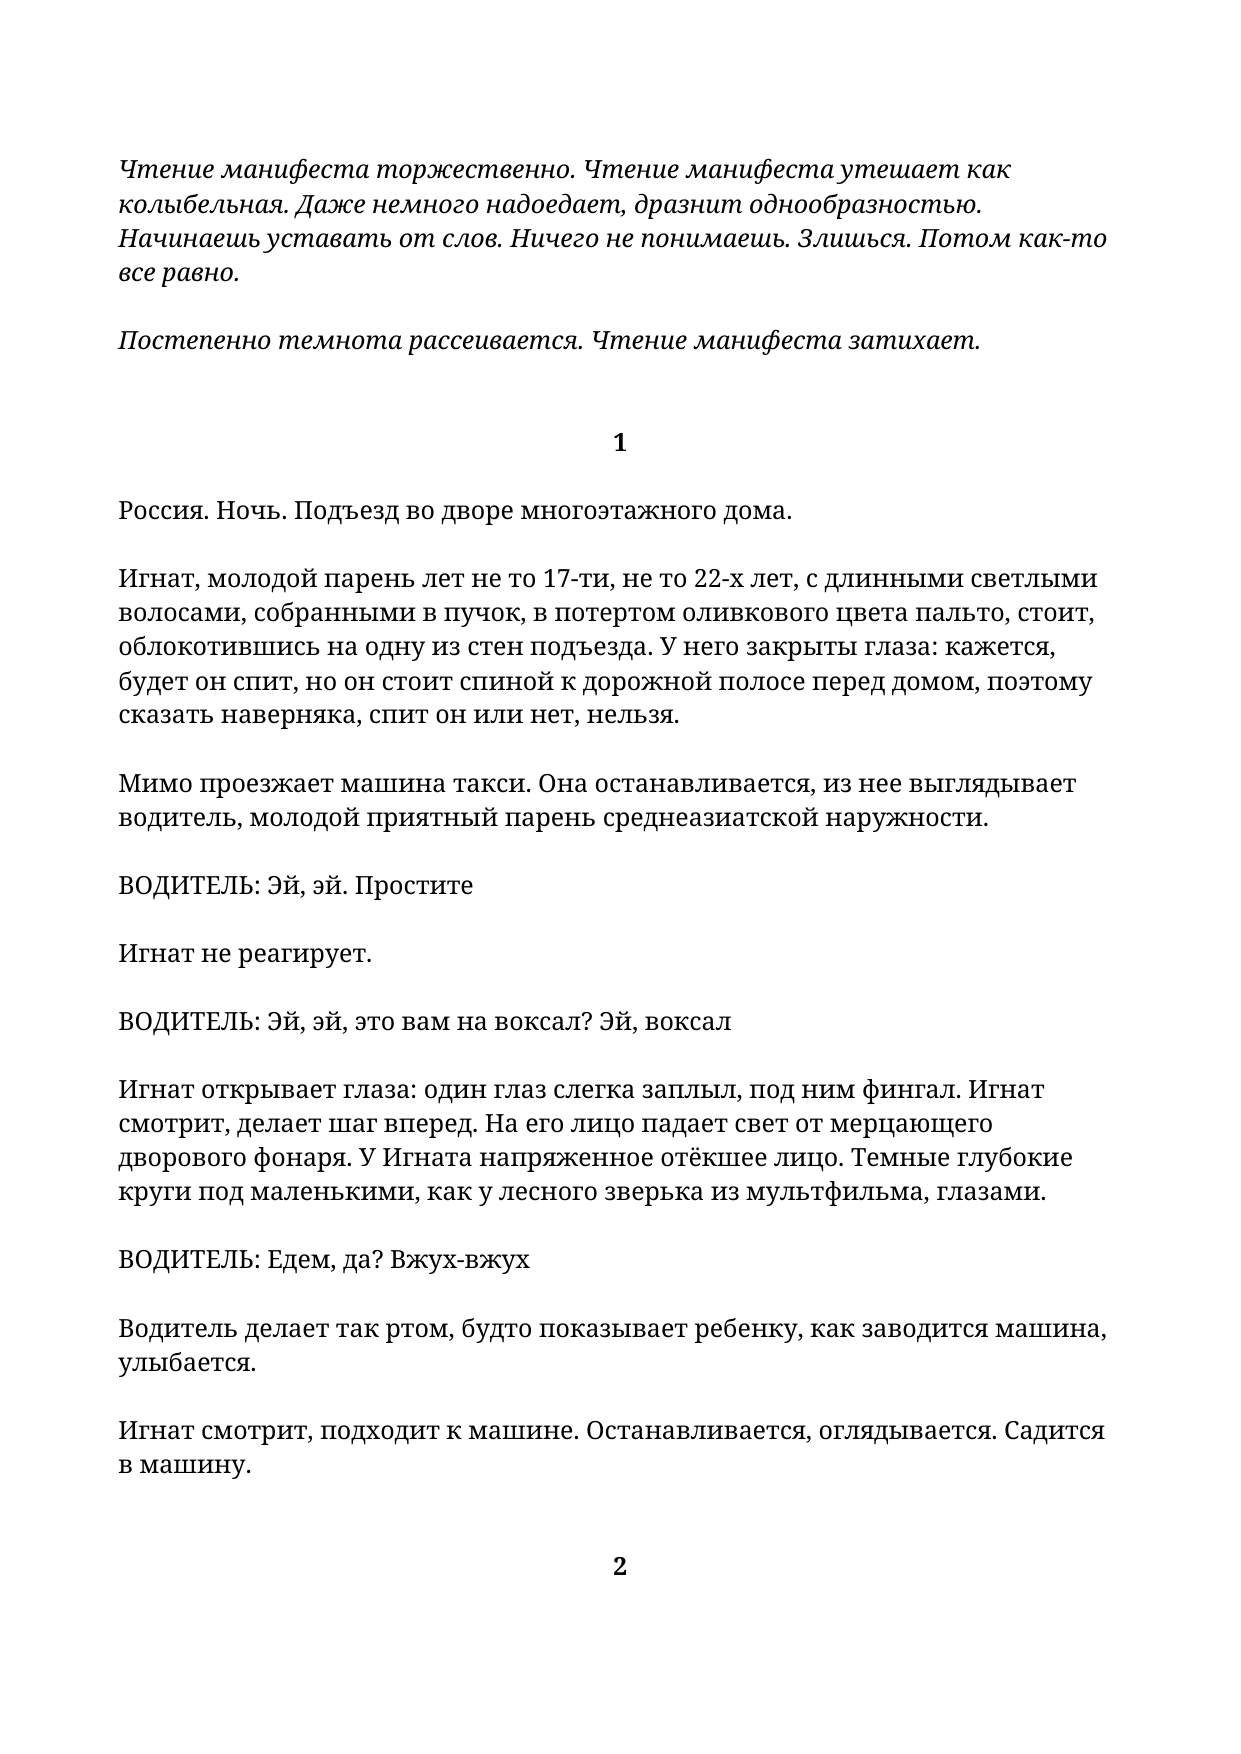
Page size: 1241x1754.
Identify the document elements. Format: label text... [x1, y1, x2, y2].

text Водитель делает так ртом, будто показывает ребенку, как заводится машина, улыбается. [118, 1310, 1122, 1378]
text ВОДИТЕЛЬ: Едем, да? Вжух-вжух [118, 1242, 1122, 1276]
text ВОДИТЕЛЬ: Эй, эй, это вам на воксал? Эй, воксал [118, 1004, 1122, 1038]
text ВОДИТЕЛЬ: Эй, эй. Простите [118, 867, 1122, 902]
text Россия. Ночь. Подъезд во дворе многоэтажного дома. [118, 493, 1122, 527]
text Игнат не реагирует. [118, 936, 1122, 970]
text 1 [118, 425, 1122, 459]
text Чтение манифеста торжественно. Чтение манифеста утешает как колыбельная. Даже немного надоедает, дразнит однообразностью. Начинаешь уставать от слов. Ничего не понимаешь. Злишься. Потом как-то все равно. [118, 152, 1122, 288]
text Постепенно темнота рассеивается. Чтение манифеста затихает. [118, 322, 1122, 357]
text Мимо проезжает машина такси. Она останавливается, из нее выглядывает водитель, молодой приятный парень среднеазиатской наружности. [118, 765, 1122, 833]
text Игнат открывает глаза: один глаз слегка заплыл, под ним фингал. Игнат смотрит, делает шаг вперед. На его лицо падает свет от мерцающего дворового фонаря. У Игната напряженное отёкшее лицо. Темные глубокие круги под маленькими, как у лесного зверька из мультфильма, глазами. [118, 1072, 1122, 1208]
text 2 [118, 1549, 1122, 1583]
text Игнат, молодой парень лет не то 17-ти, не то 22-х лет, с длинными светлыми волосами, собранными в пучок, в потертом оливкового цвета пальто, стоит, облокотившись на одну из стен подъезда. У него закрыты глаза: кажется, будет он спит, но он стоит спиной к дорожной полосе перед домом, поэтому сказать наверняка, спит он или нет, нельзя. [118, 561, 1122, 731]
text Игнат смотрит, подходит к машине. Останавливается, оглядывается. Садится в машину. [118, 1412, 1122, 1481]
